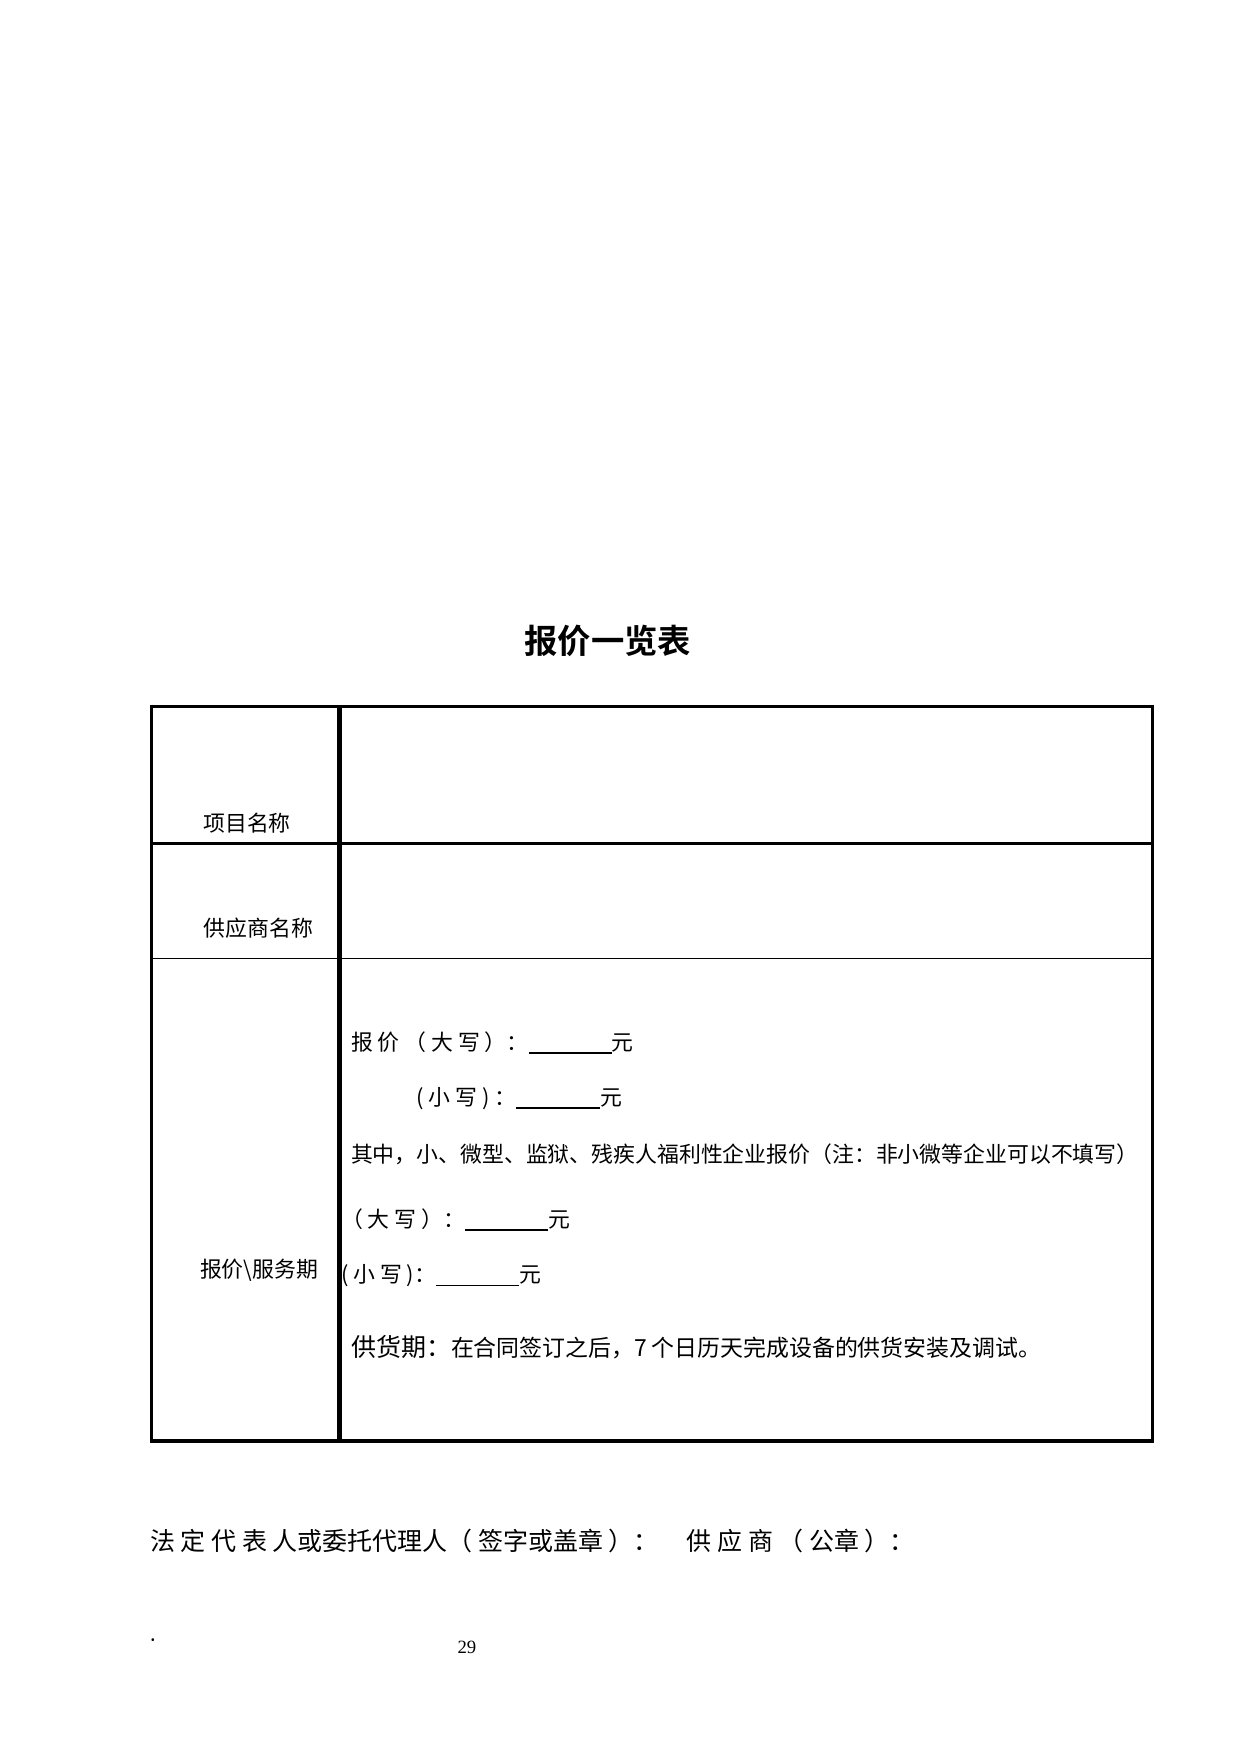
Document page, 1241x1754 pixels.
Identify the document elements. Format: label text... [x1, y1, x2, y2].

table_cell [342, 845, 1151, 958]
text 报价一览表 [150, 607, 1065, 672]
table_header 项目名称 [153, 708, 337, 842]
table_header [342, 708, 1151, 842]
table_cell 供应商名称 [153, 845, 337, 958]
table_cell 报价\服务期 [153, 959, 337, 1439]
table_cell 报 价 （ 大 写 ）： 元 ( 小 写 ) ： 元 其中，小、微型、监狱、残疾人福利性企业报价（注：非小微等企业可以不填写） （ 大 写 ）： 元 ( 小 写 )： 元 供货期：在合同签订之后，7个日历天完成设备的供货安装及调试。 [342, 959, 1151, 1439]
text 法 定 代 表 人或委托代理人（ 签字或盖章 ）： 供 应 商 （ 公章 ）： [150, 1507, 1065, 1572]
